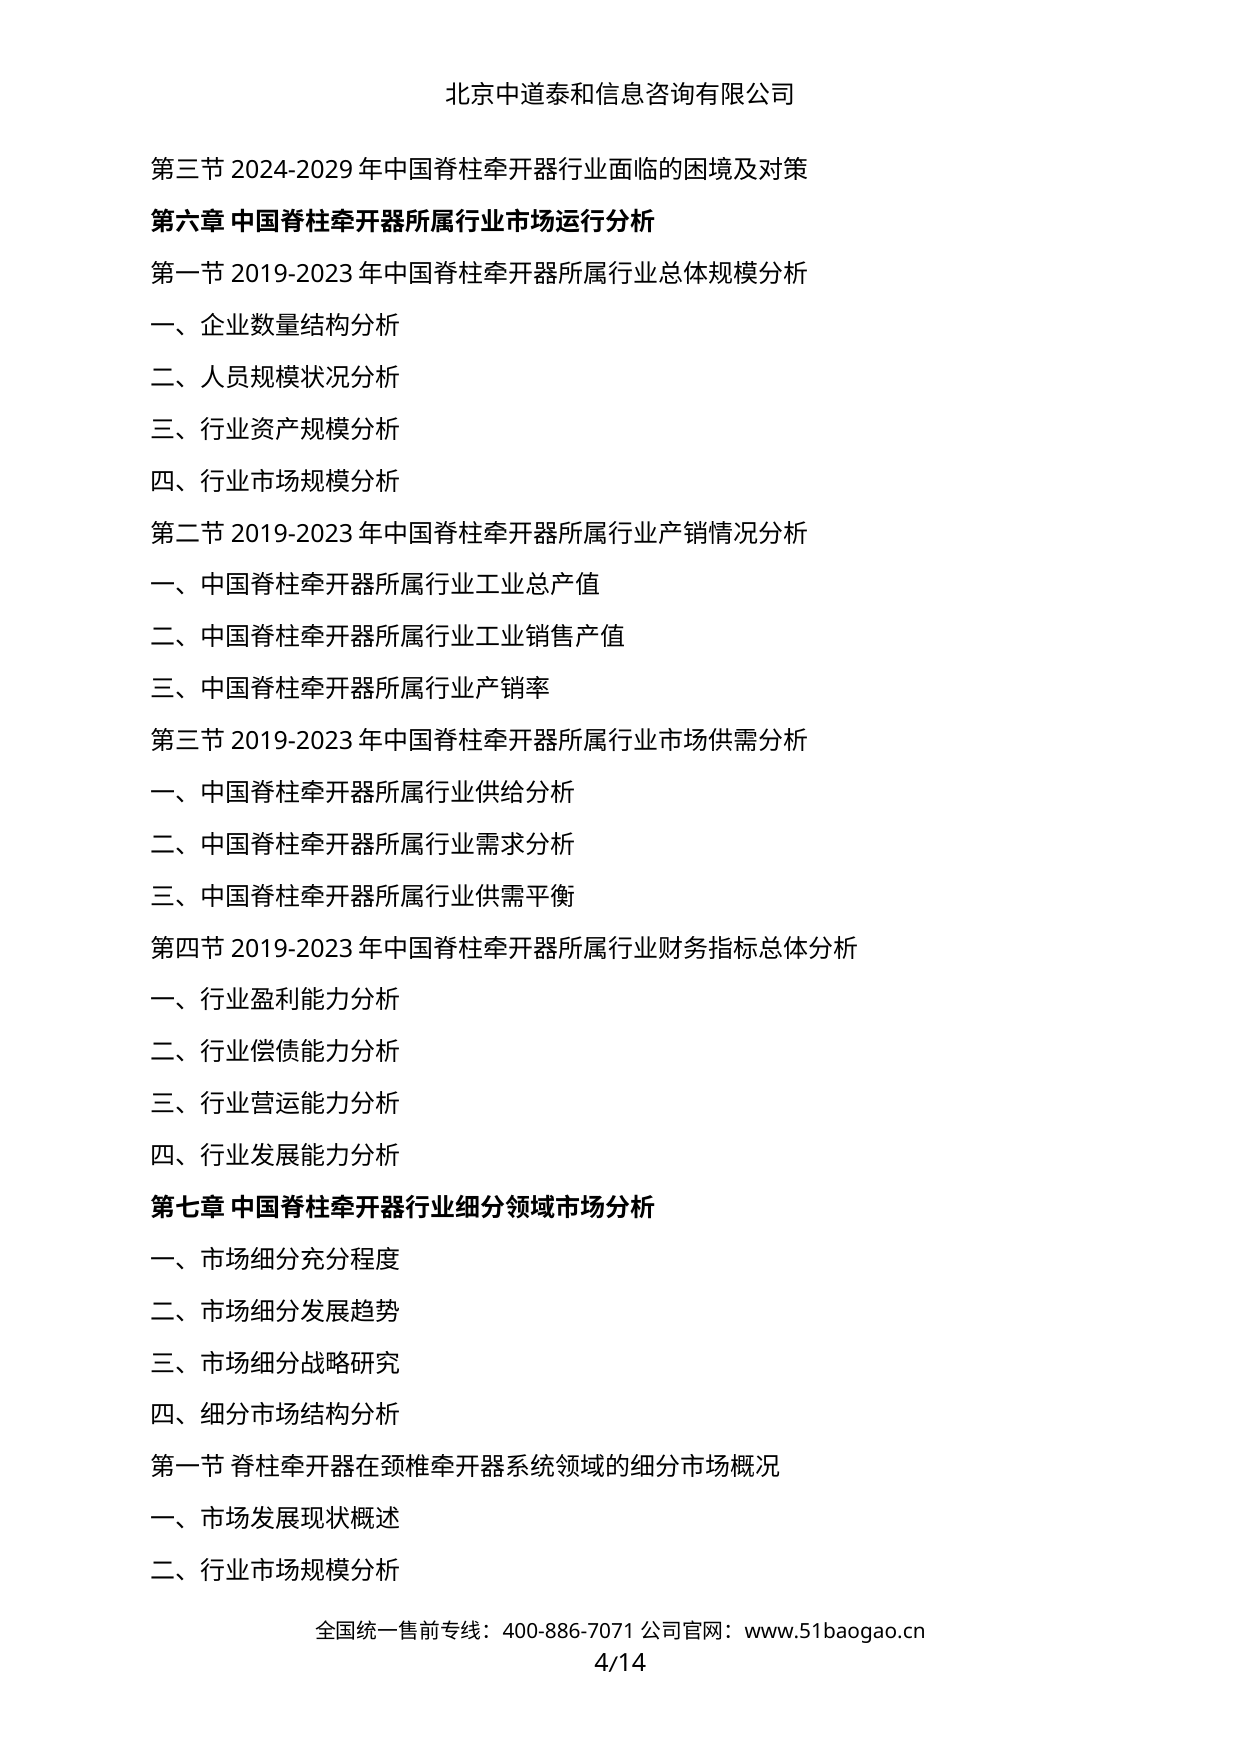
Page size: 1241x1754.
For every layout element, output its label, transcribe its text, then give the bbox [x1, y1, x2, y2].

text 二、中国脊柱牵开器所属行业工业销售产值 [150, 617, 1090, 653]
text 一、市场发展现状概述 [150, 1499, 1090, 1535]
text 一、企业数量结构分析 [150, 306, 1090, 342]
text 四、行业发展能力分析 [150, 1136, 1090, 1172]
text 第四节 2019-2023年中国脊柱牵开器所属行业财务指标总体分析 [150, 928, 1090, 964]
text 三、行业营运能力分析 [150, 1084, 1090, 1120]
text 二、市场细分发展趋势 [150, 1291, 1090, 1327]
text 一、中国脊柱牵开器所属行业供给分析 [150, 772, 1090, 809]
text 第一节 脊柱牵开器在颈椎牵开器系统领域的细分市场概况 [150, 1447, 1090, 1483]
text 第一节 2019-2023年中国脊柱牵开器所属行业总体规模分析 [150, 254, 1090, 290]
text 一、市场细分充分程度 [150, 1239, 1090, 1276]
text 二、人员规模状况分析 [150, 357, 1090, 394]
text 三、中国脊柱牵开器所属行业产销率 [150, 669, 1090, 705]
text 第七章 中国脊柱牵开器行业细分领域市场分析 [150, 1187, 1090, 1224]
text 一、行业盈利能力分析 [150, 980, 1090, 1016]
text 四、细分市场结构分析 [150, 1395, 1090, 1431]
text 第三节 2019-2023年中国脊柱牵开器所属行业市场供需分析 [150, 721, 1090, 757]
text 三、中国脊柱牵开器所属行业供需平衡 [150, 876, 1090, 912]
text 第六章 中国脊柱牵开器所属行业市场运行分析 [150, 202, 1090, 238]
text 二、行业偿债能力分析 [150, 1032, 1090, 1068]
text 四、行业市场规模分析 [150, 461, 1090, 497]
text 二、中国脊柱牵开器所属行业需求分析 [150, 824, 1090, 861]
text 第二节 2019-2023年中国脊柱牵开器所属行业产销情况分析 [150, 513, 1090, 549]
text 一、中国脊柱牵开器所属行业工业总产值 [150, 565, 1090, 601]
text 二、行业市场规模分析 [150, 1551, 1090, 1587]
text 三、市场细分战略研究 [150, 1343, 1090, 1379]
text 第三节 2024-2029年中国脊柱牵开器行业面临的困境及对策 [150, 150, 1090, 186]
text 三、行业资产规模分析 [150, 409, 1090, 446]
